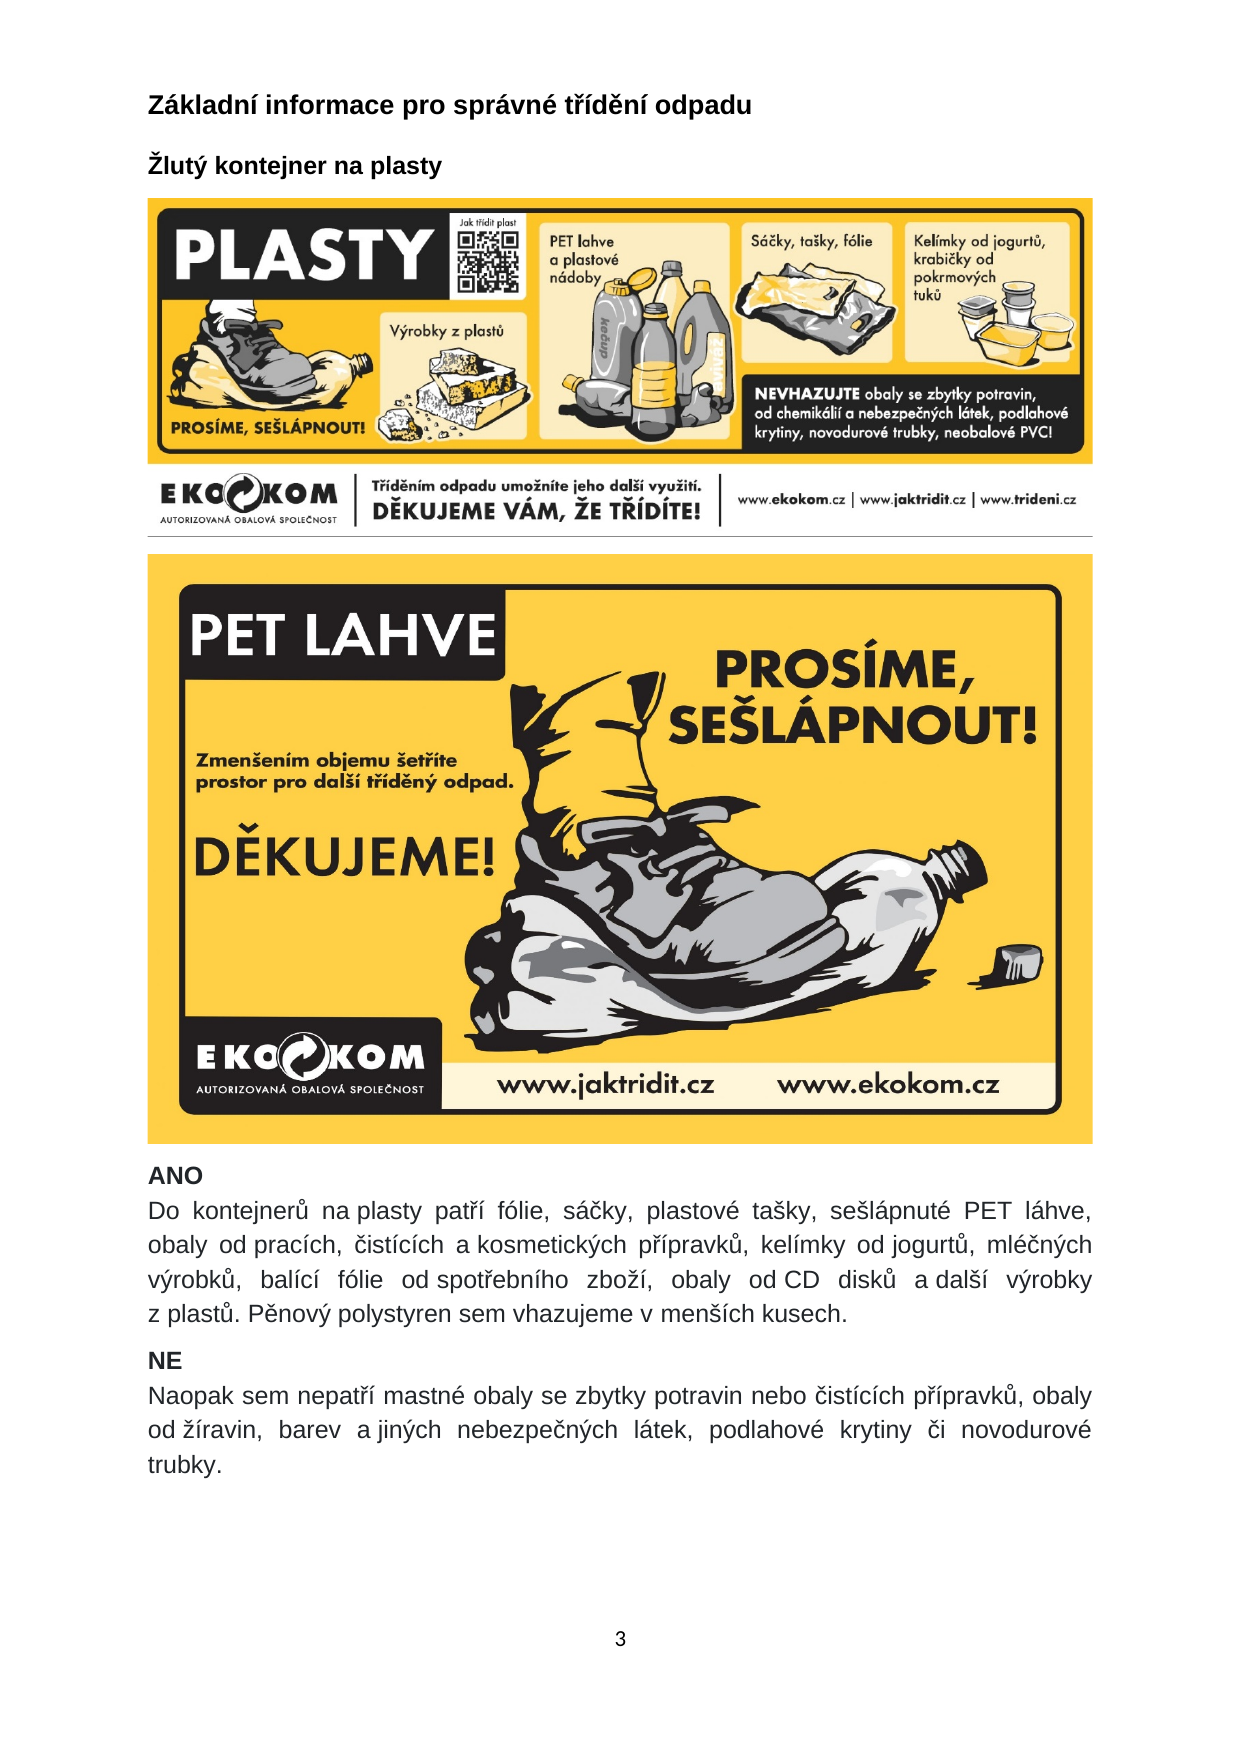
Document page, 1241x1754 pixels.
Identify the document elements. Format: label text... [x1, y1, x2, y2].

picture [147, 198, 1093, 537]
text ANO Do kontejnerů na plasty patří fólie, sáčky, plastové tašky, sešlápnuté PET láhve, obaly od pracích, čistících a kosmetických přípravků, kelímky od jogurtů, mléčných výrobků, balící fólie od spotřebního zboží, obaly od CD disků a další výrobky z plastů. Pěnový polystyren sem vhazujeme v menších kusech. [148, 1161, 1093, 1328]
text NE Naopak sem nepatří mastné obaly se zbytky potravin nebo čistících přípravků, obaly od žíravin, barev a jiných nebezpečných látek, podlahové krytiny či novodurové trubky. [148, 1346, 1093, 1478]
text Základní informace pro správné třídění odpadu [148, 89, 1093, 120]
text Žlutý kontejner na plasty [148, 151, 1093, 180]
picture [147, 554, 1093, 1144]
